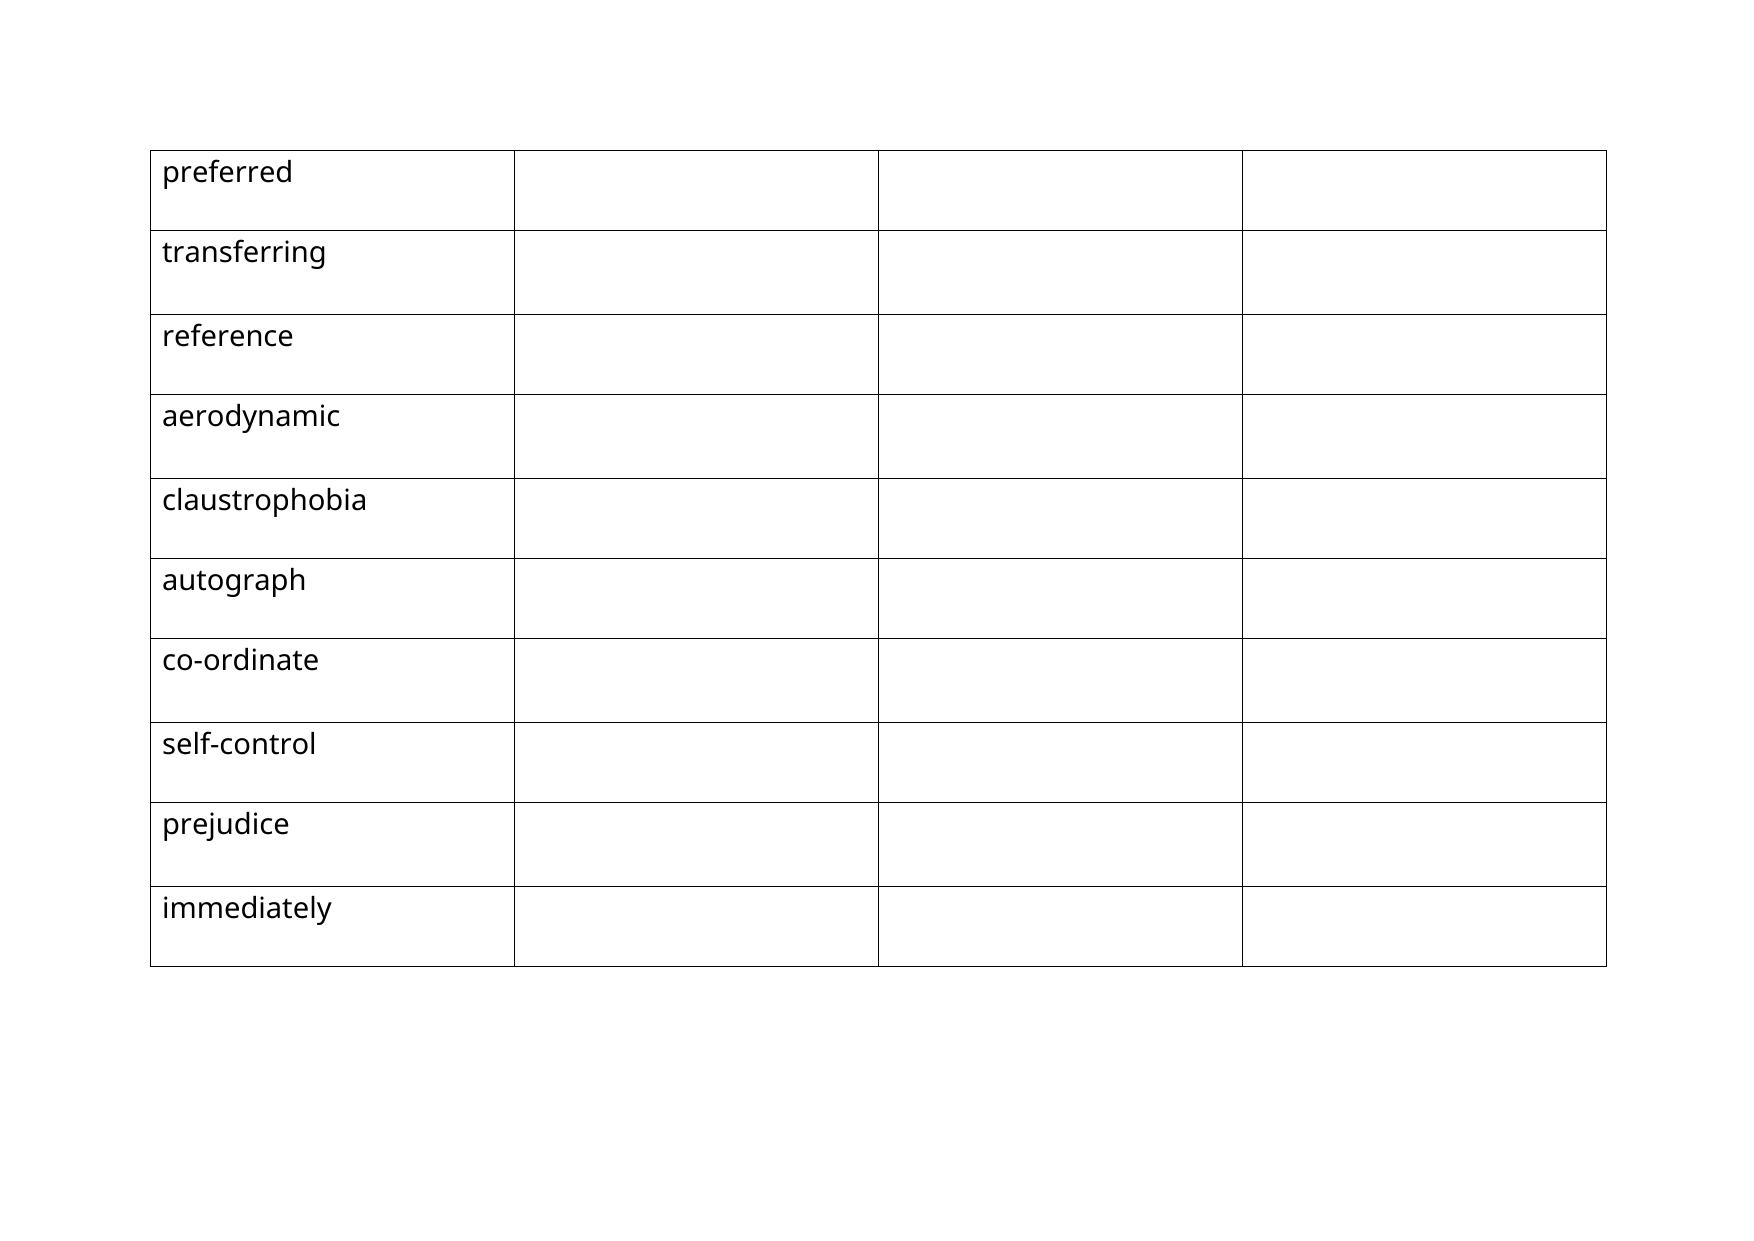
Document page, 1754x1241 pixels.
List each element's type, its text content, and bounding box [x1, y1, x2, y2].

table_cell prejudice [151, 803, 514, 886]
table_cell [1243, 723, 1606, 802]
table_header [879, 151, 1242, 230]
table_cell [1243, 887, 1606, 966]
table_header [515, 151, 878, 230]
table_cell [515, 479, 878, 558]
table_cell [515, 723, 878, 802]
table_cell claustrophobia [151, 479, 514, 558]
table_cell [515, 231, 878, 314]
table_cell autograph [151, 559, 514, 638]
table_cell [1243, 231, 1606, 314]
table_cell self-control [151, 723, 514, 802]
table_cell [879, 723, 1242, 802]
table_cell [879, 315, 1242, 394]
table_cell reference [151, 315, 514, 394]
table_cell [1243, 803, 1606, 886]
table_cell [515, 315, 878, 394]
table_cell [879, 479, 1242, 558]
table_cell [515, 639, 878, 722]
table_cell [879, 231, 1242, 314]
table_cell [879, 559, 1242, 638]
table_cell immediately [151, 887, 514, 966]
table_cell [879, 395, 1242, 478]
table_cell [879, 887, 1242, 966]
table_cell [515, 803, 878, 886]
table_header preferred [151, 151, 514, 230]
table_cell aerodynamic [151, 395, 514, 478]
table_cell [1243, 559, 1606, 638]
table_cell [879, 639, 1242, 722]
table_cell [1243, 395, 1606, 478]
table_cell transferring [151, 231, 514, 314]
table_cell [1243, 315, 1606, 394]
table_cell [879, 803, 1242, 886]
table_cell [1243, 639, 1606, 722]
table_cell [515, 395, 878, 478]
table_cell co-ordinate [151, 639, 514, 722]
table_cell [1243, 479, 1606, 558]
table_header [1243, 151, 1606, 230]
table_cell [515, 559, 878, 638]
table_cell [515, 887, 878, 966]
